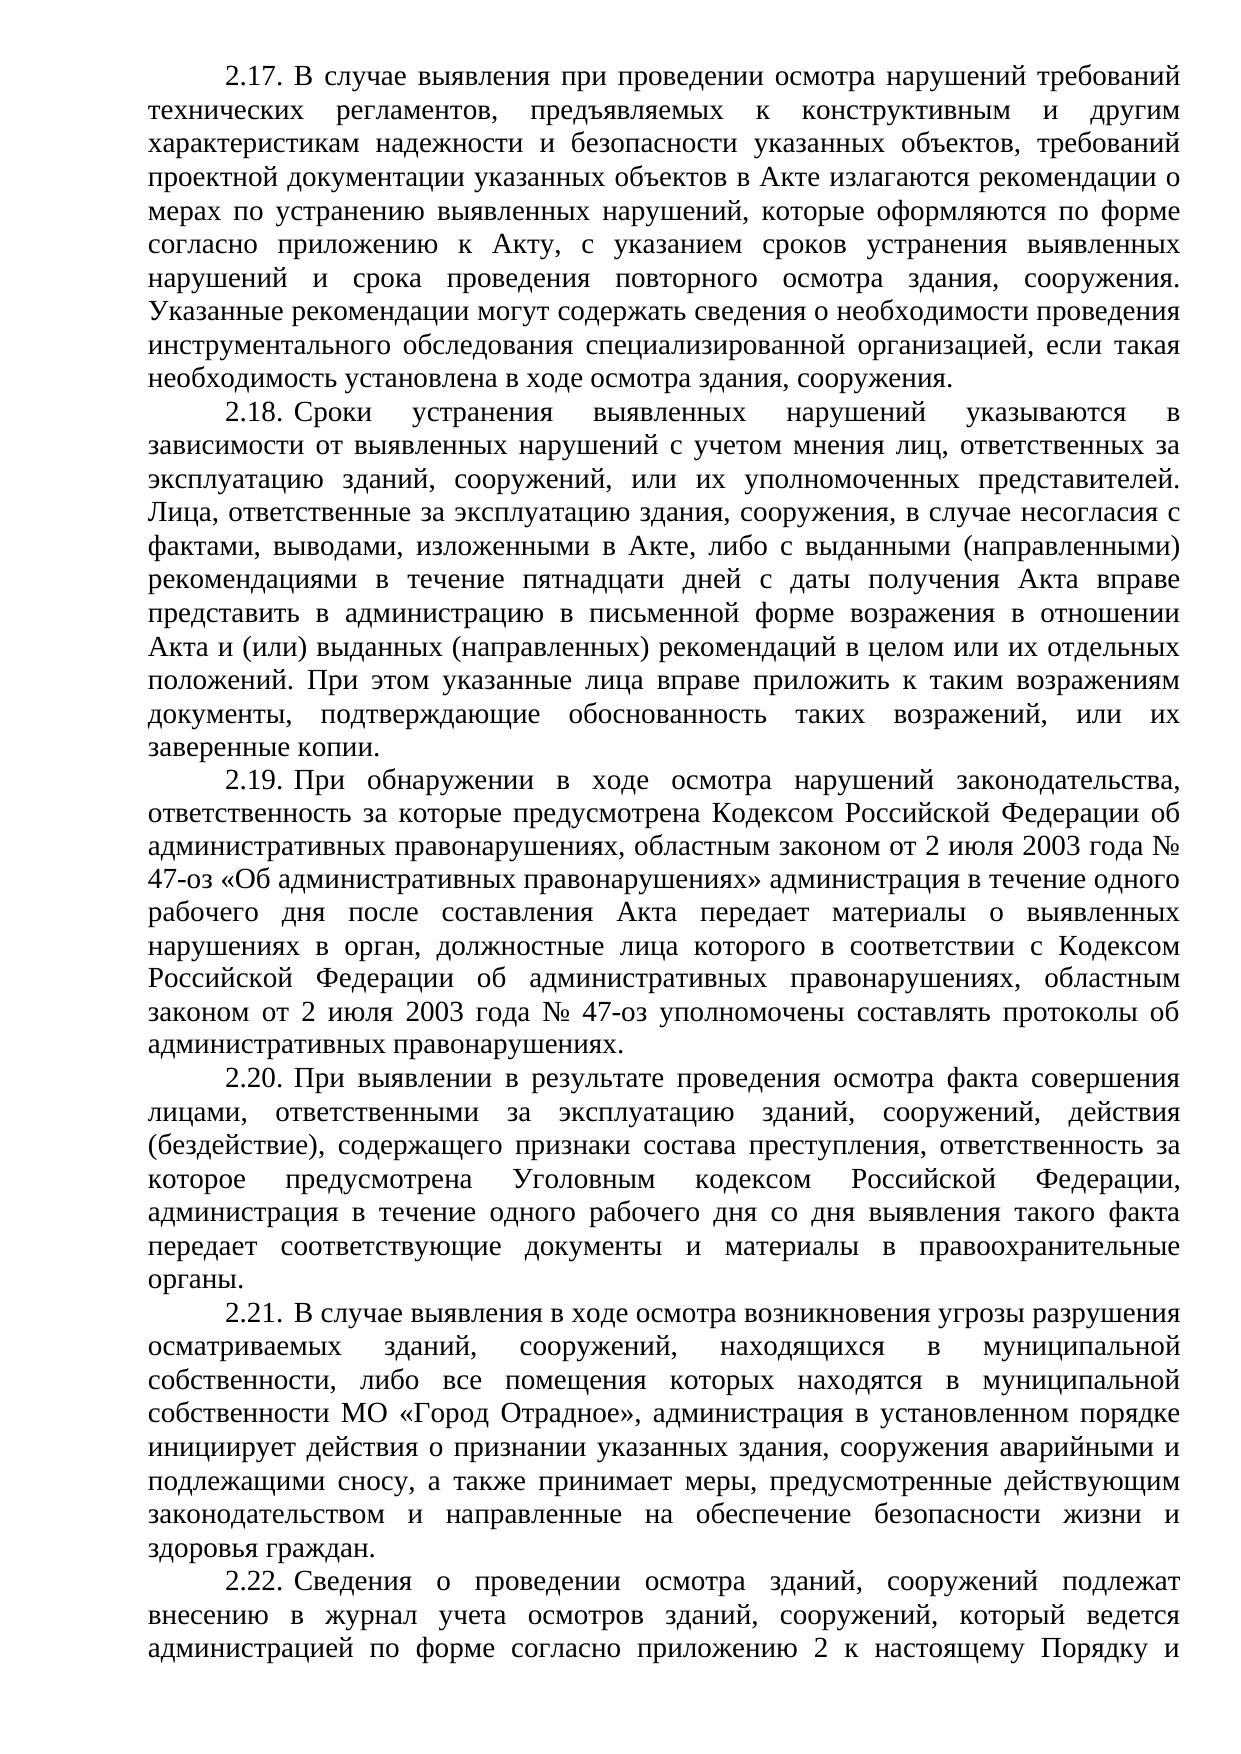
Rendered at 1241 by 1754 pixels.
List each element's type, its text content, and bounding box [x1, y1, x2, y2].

list Сроки устранения выявленных нарушений указываются в зависимости от выявленных нарушений с учетом мнения лиц, ответственных за эксплуатацию зданий, сооружений, или их уполномоченных представителей. Лица, ответственные за эксплуатацию здания, сооружения, в случае несогласия с фактами, выводами, изложенными в Акте, либо с выданными (направленными) рекомендациями в течение пятнадцати дней с даты получения Акта вправе представить в администрацию в письменной форме возражения в отношении Акта и (или) выданных (направленных) рекомендаций в целом или их отдельных положений. При этом указанные лица вправе приложить к таким возражениям документы, подтверждающие обоснованность таких возражений, или их заверенные копии. [148, 394, 1181, 763]
list При обнаружении в ходе осмотра нарушений законодательства, ответственность за которые предусмотрена Кодексом Российской Федерации об административных правонарушениях, областным законом от 2 июля 2003 года № 47-оз «Об административных правонарушениях» администрация в течение одного рабочего дня после составления Акта передает материалы о выявленных нарушениях в орган, должностные лица которого в соответствии с Кодексом Российской Федерации об административных правонарушениях, областным законом от 2 июля 2003 года № 47-оз уполномочены составлять протоколы об административных правонарушениях. [148, 763, 1181, 1061]
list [148, 1564, 1181, 1664]
list В случае выявления в ходе осмотра возникновения угрозы разрушения осматриваемых зданий, сооружений, находящихся в муниципальной собственности, либо все помещения которых находятся в муниципальной собственности МО «Город Отрадное», администрация в установленном порядке инициирует действия о признании указанных здания, сооружения аварийными и подлежащими сносу, а также принимает меры, предусмотренные действующим законодательством и направленные на обеспечение безопасности жизни и здоровья граждан. [148, 1295, 1181, 1564]
list При выявлении в результате проведения осмотра факта совершения лицами, ответственными за эксплуатацию зданий, сооружений, действия (бездействие), содержащего признаки состава преступления, ответственность за которое предусмотрена Уголовным кодексом Российской Федерации, администрация в течение одного рабочего дня со дня выявления такого факта передает соответствующие документы и материалы в правоохранительные органы. [148, 1061, 1181, 1295]
list В случае выявления при проведении осмотра нарушений требований технических регламентов, предъявляемых к конструктивным и другим характеристикам надежности и безопасности указанных объектов, требований проектной документации указанных объектов в Акте излагаются рекомендации о мерах по устранению выявленных нарушений, которые оформляются по форме согласно приложению к Акту, с указанием сроков устранения выявленных нарушений и срока проведения повторного осмотра здания, сооружения. Указанные рекомендации могут содержать сведения о необходимости проведения инструментального обследования специализированной организацией, если такая необходимость установлена в ходе осмотра здания, сооружения. [148, 59, 1181, 394]
